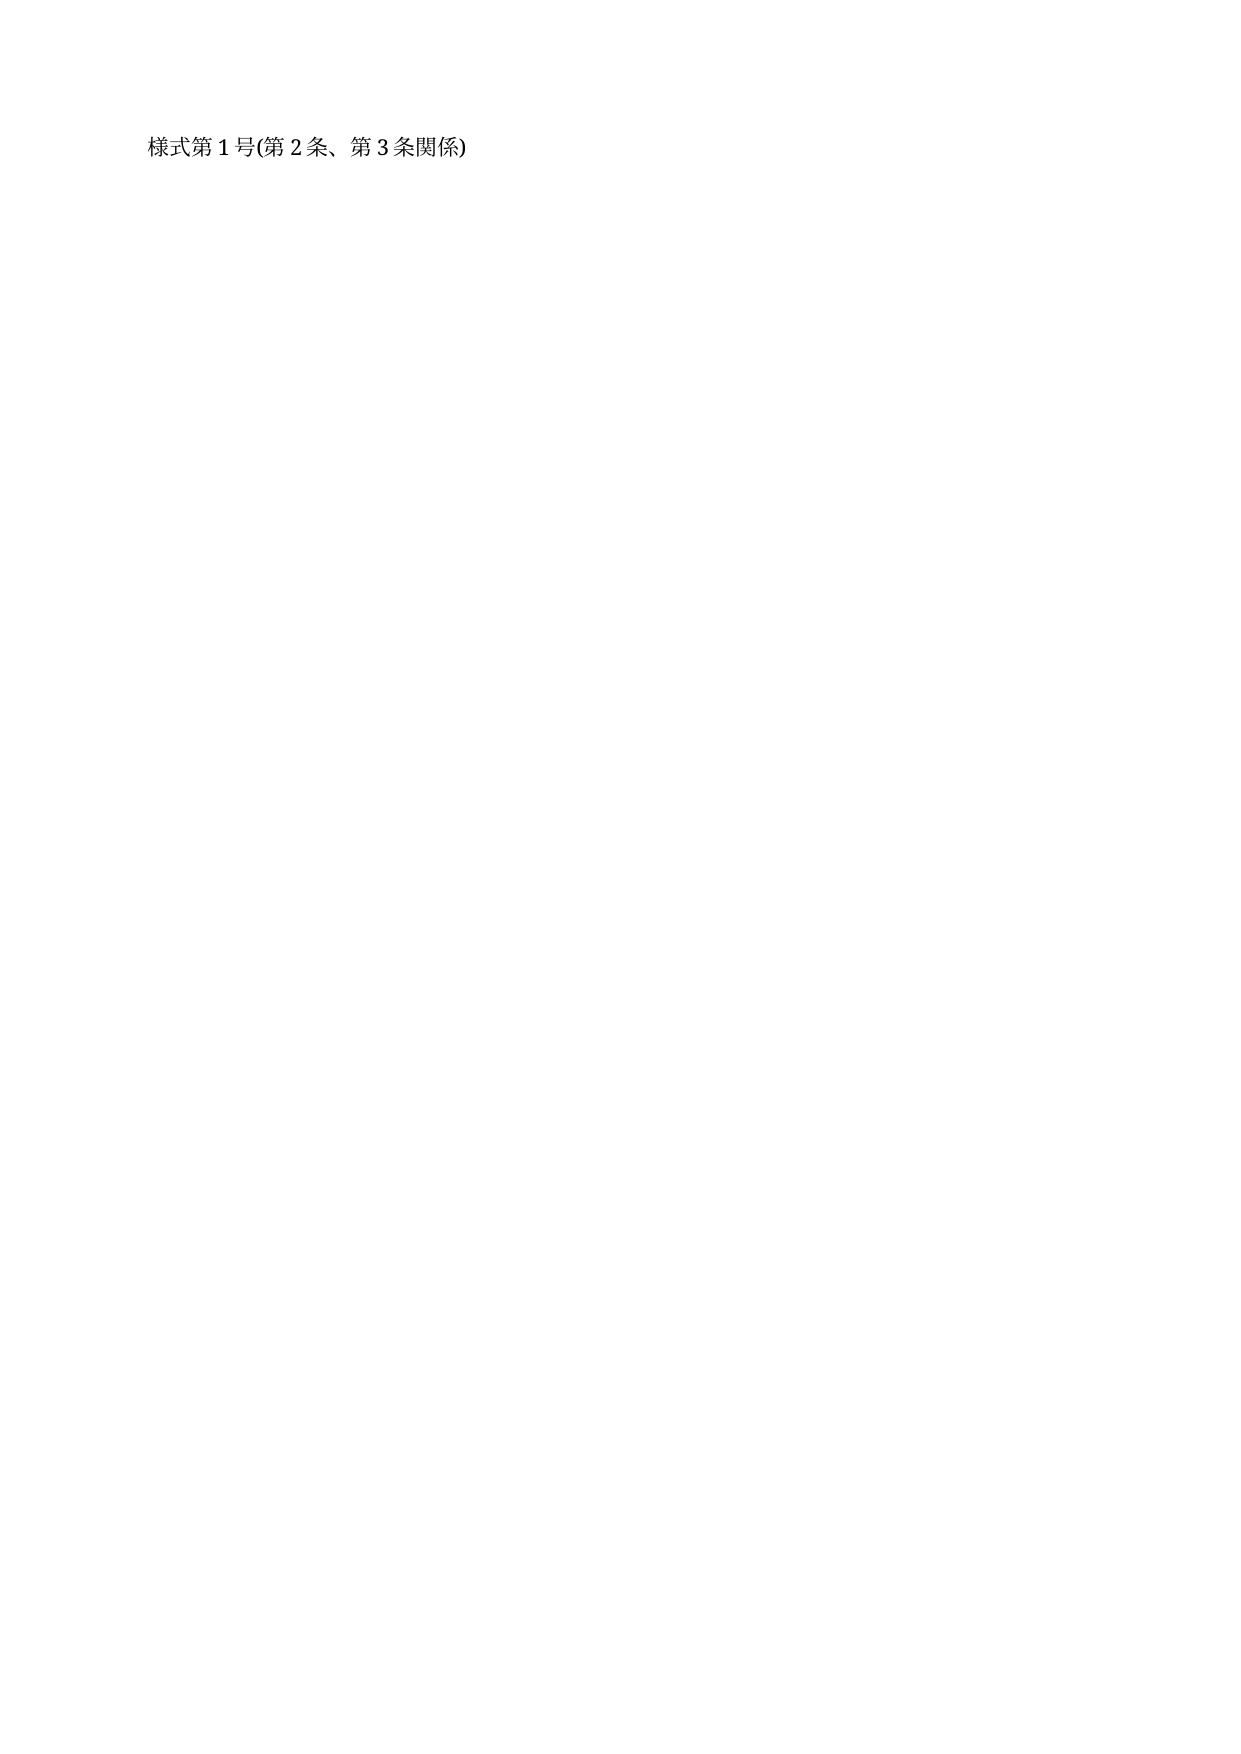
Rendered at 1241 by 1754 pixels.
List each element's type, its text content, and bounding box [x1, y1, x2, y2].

text 様式第1号(第2条、第3条関係) [148, 127, 1122, 164]
